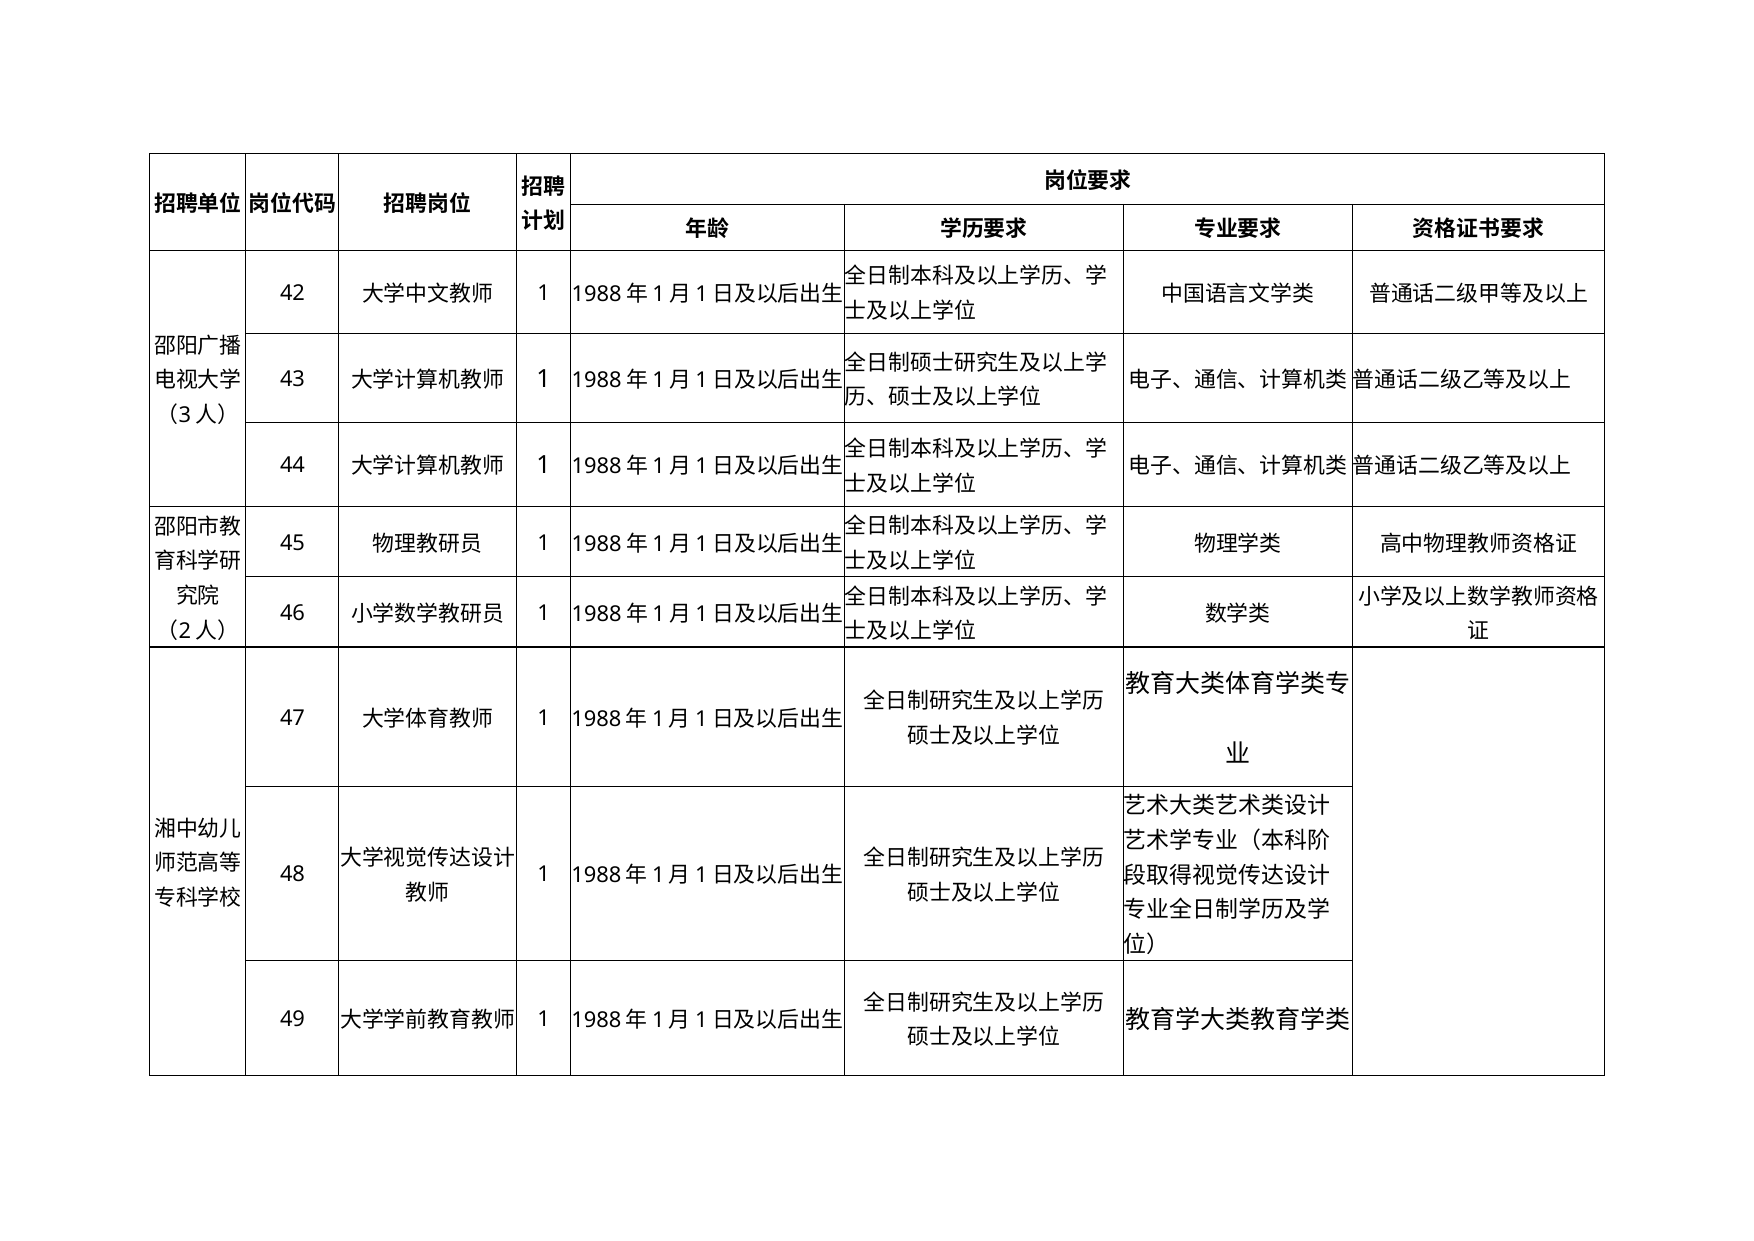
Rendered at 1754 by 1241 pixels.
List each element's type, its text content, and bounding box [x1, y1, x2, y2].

table_cell 1988年1月1日及以后出生 [571, 787, 844, 960]
table_header 岗位代码 [246, 154, 338, 249]
table_cell 1 [517, 334, 570, 422]
table_cell 大学计算机教师 [339, 334, 516, 422]
table_cell 小学及以上数学教师资格证 [1353, 577, 1604, 646]
table_cell 1 [517, 251, 570, 333]
table_cell 大学视觉传达设计教师 [339, 787, 516, 960]
table_cell 专业要求 [1124, 205, 1352, 249]
table_cell 全日制本科及以上学历、学士及以上学位 [845, 423, 1123, 506]
table_cell 大学计算机教师 [339, 423, 516, 506]
table_cell 1988年1月1日及以后出生 [571, 648, 844, 786]
table_cell 全日制本科及以上学历、学士及以上学位 [845, 577, 1123, 646]
table_cell 教育大类体育学类专业 [1124, 648, 1352, 786]
table_cell 1 [517, 577, 570, 646]
table_cell 电子、通信、计算机类 [1124, 334, 1352, 422]
table_cell 全日制硕士研究生及以上学历、硕士及以上学位 [845, 334, 1123, 422]
table_cell 42 [246, 251, 338, 333]
table_cell 普通话二级乙等及以上 [1353, 423, 1604, 506]
table_cell 1988年1月1日及以后出生 [571, 961, 844, 1075]
table_cell 大学体育教师 [339, 648, 516, 786]
table_cell 1 [517, 961, 570, 1075]
table_cell 45 [246, 507, 338, 576]
table_cell 电子、通信、计算机类 [1124, 423, 1352, 506]
table_cell 1988年1月1日及以后出生 [571, 577, 844, 646]
table_cell 数学类 [1124, 577, 1352, 646]
table_cell 大学学前教育教师 [339, 961, 516, 1075]
table_cell 中国语言文学类 [1124, 251, 1352, 333]
table_header 招聘单位 [150, 154, 245, 249]
table_header 招聘岗位 [339, 154, 516, 249]
table_cell 1988年1月1日及以后出生 [571, 251, 844, 333]
table_cell 1 [517, 507, 570, 576]
table_cell 全日制本科及以上学历、学士及以上学位 [845, 507, 1123, 576]
table_cell 44 [246, 423, 338, 506]
table_cell 48 [246, 787, 338, 960]
table_cell 1 [517, 787, 570, 960]
table_cell 1988年1月1日及以后出生 [571, 334, 844, 422]
table_cell 1988年1月1日及以后出生 [571, 507, 844, 576]
table_cell 年龄 [571, 205, 844, 249]
table_cell 49 [246, 961, 338, 1075]
table_cell 全日制本科及以上学历、学士及以上学位 [845, 251, 1123, 333]
table_cell 43 [246, 334, 338, 422]
table_cell 全日制研究生及以上学历 硕士及以上学位 [845, 787, 1123, 960]
table_cell 物理学类 [1124, 507, 1352, 576]
table_cell 47 [246, 648, 338, 786]
table_cell 全日制研究生及以上学历 硕士及以上学位 [845, 961, 1123, 1075]
table_cell 全日制研究生及以上学历 硕士及以上学位 [845, 648, 1123, 786]
table_cell 1 [517, 648, 570, 786]
table_header 岗位要求 [571, 154, 1604, 204]
table_cell 1988年1月1日及以后出生 [571, 423, 844, 506]
table_cell 46 [246, 577, 338, 646]
table_cell 物理教研员 [339, 507, 516, 576]
table_cell 高中物理教师资格证 [1353, 507, 1604, 576]
table_cell [1353, 648, 1604, 1075]
table_cell 普通话二级甲等及以上 [1353, 251, 1604, 333]
table_cell 湘中幼儿师范高等专科学校 [150, 648, 245, 1075]
table_cell 普通话二级乙等及以上 [1353, 334, 1604, 422]
table_cell 艺术大类艺术类设计艺术学专业（本科阶段取得视觉传达设计专业全日制学历及学位） [1124, 787, 1352, 960]
table_cell 资格证书要求 [1353, 205, 1604, 249]
table_cell 1 [517, 423, 570, 506]
table_cell 学历要求 [845, 205, 1123, 249]
table_cell 邵阳市教育科学研究院 （2人） [150, 507, 245, 646]
table_cell 邵阳广播电视大学（3人） [150, 251, 245, 506]
table_cell 小学数学教研员 [339, 577, 516, 646]
table_cell 教育学大类教育学类学前教育学专业 [1124, 961, 1352, 1075]
table_header 招聘计划 [517, 154, 570, 249]
table_cell 大学中文教师 [339, 251, 516, 333]
